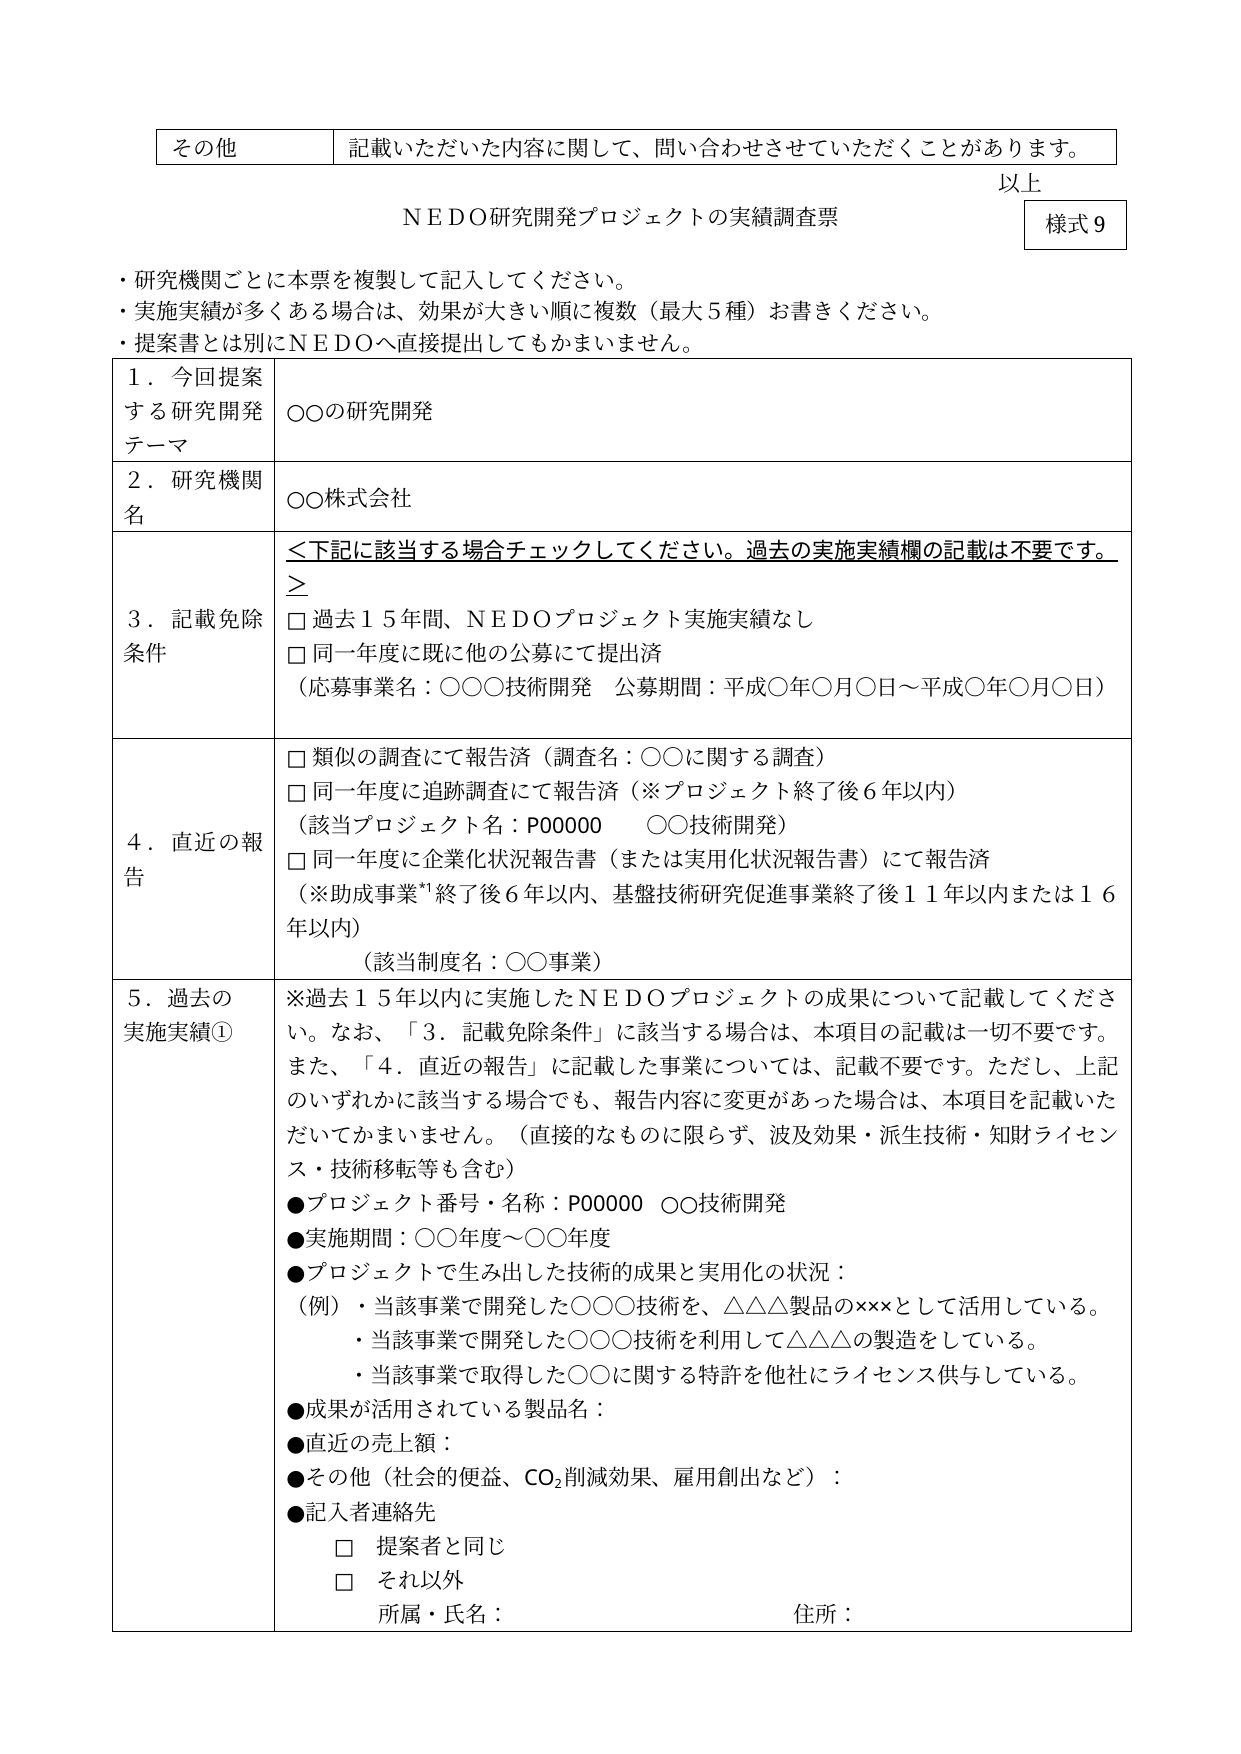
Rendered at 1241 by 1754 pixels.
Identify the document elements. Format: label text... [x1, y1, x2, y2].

text ・研究機関ごとに本票を複製して記入してください。 [112, 263, 1128, 294]
table_cell ＜下記に該当する場合チェックしてください。過去の実施実績欄の記載は不要です。＞ □ 過去１５年間、ＮＥＤＯプロジェクト実施実績なし □ 同一年度に既に他の公募にて提出済 （応募事業名：○○○技術開発 公募期間：平成○年○月○日～平成○年○月○日） [275, 532, 1131, 737]
table_cell その他 [157, 130, 333, 164]
text ・提案書とは別にＮＥＤＯへ直接提出してもかまいません。 [112, 326, 1128, 357]
table_cell ４．直近の報告 [113, 739, 274, 978]
table_cell ○○株式会社 [275, 462, 1131, 531]
table_header ○○の研究開発 [275, 359, 1131, 461]
table_header １．今回提案する研究開発テーマ [113, 359, 274, 461]
table_cell 記載いただいた内容に関して、問い合わせさせていただくことがあります。 [334, 130, 1116, 164]
text 以上 [112, 165, 1042, 199]
table_cell ２．研究機関名 [113, 462, 274, 531]
table_cell ５．過去の 実施実績① [113, 980, 274, 1631]
text ・実施実績が多くある場合は、効果が大きい順に複数（最大５種）お書きください。 [112, 294, 1128, 326]
table_cell ３．記載免除条件 [113, 532, 274, 737]
table_cell □ 類似の調査にて報告済（調査名：○○に関する調査） □ 同一年度に追跡調査にて報告済（※プロジェクト終了後６年以内） （該当プロジェクト名：P00000 ○○技術開発） □ 同一年度に企業化状況報告書（または実用化状況報告書）にて報告済 （※助成事業*1終了後６年以内、基盤技術研究促進事業終了後１１年以内または１６年以内） （該当制度名：○○事業） [275, 739, 1131, 978]
text ＮＥＤＯ研究開発プロジェクトの実績調査票 [112, 199, 1128, 233]
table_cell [275, 980, 1131, 1631]
